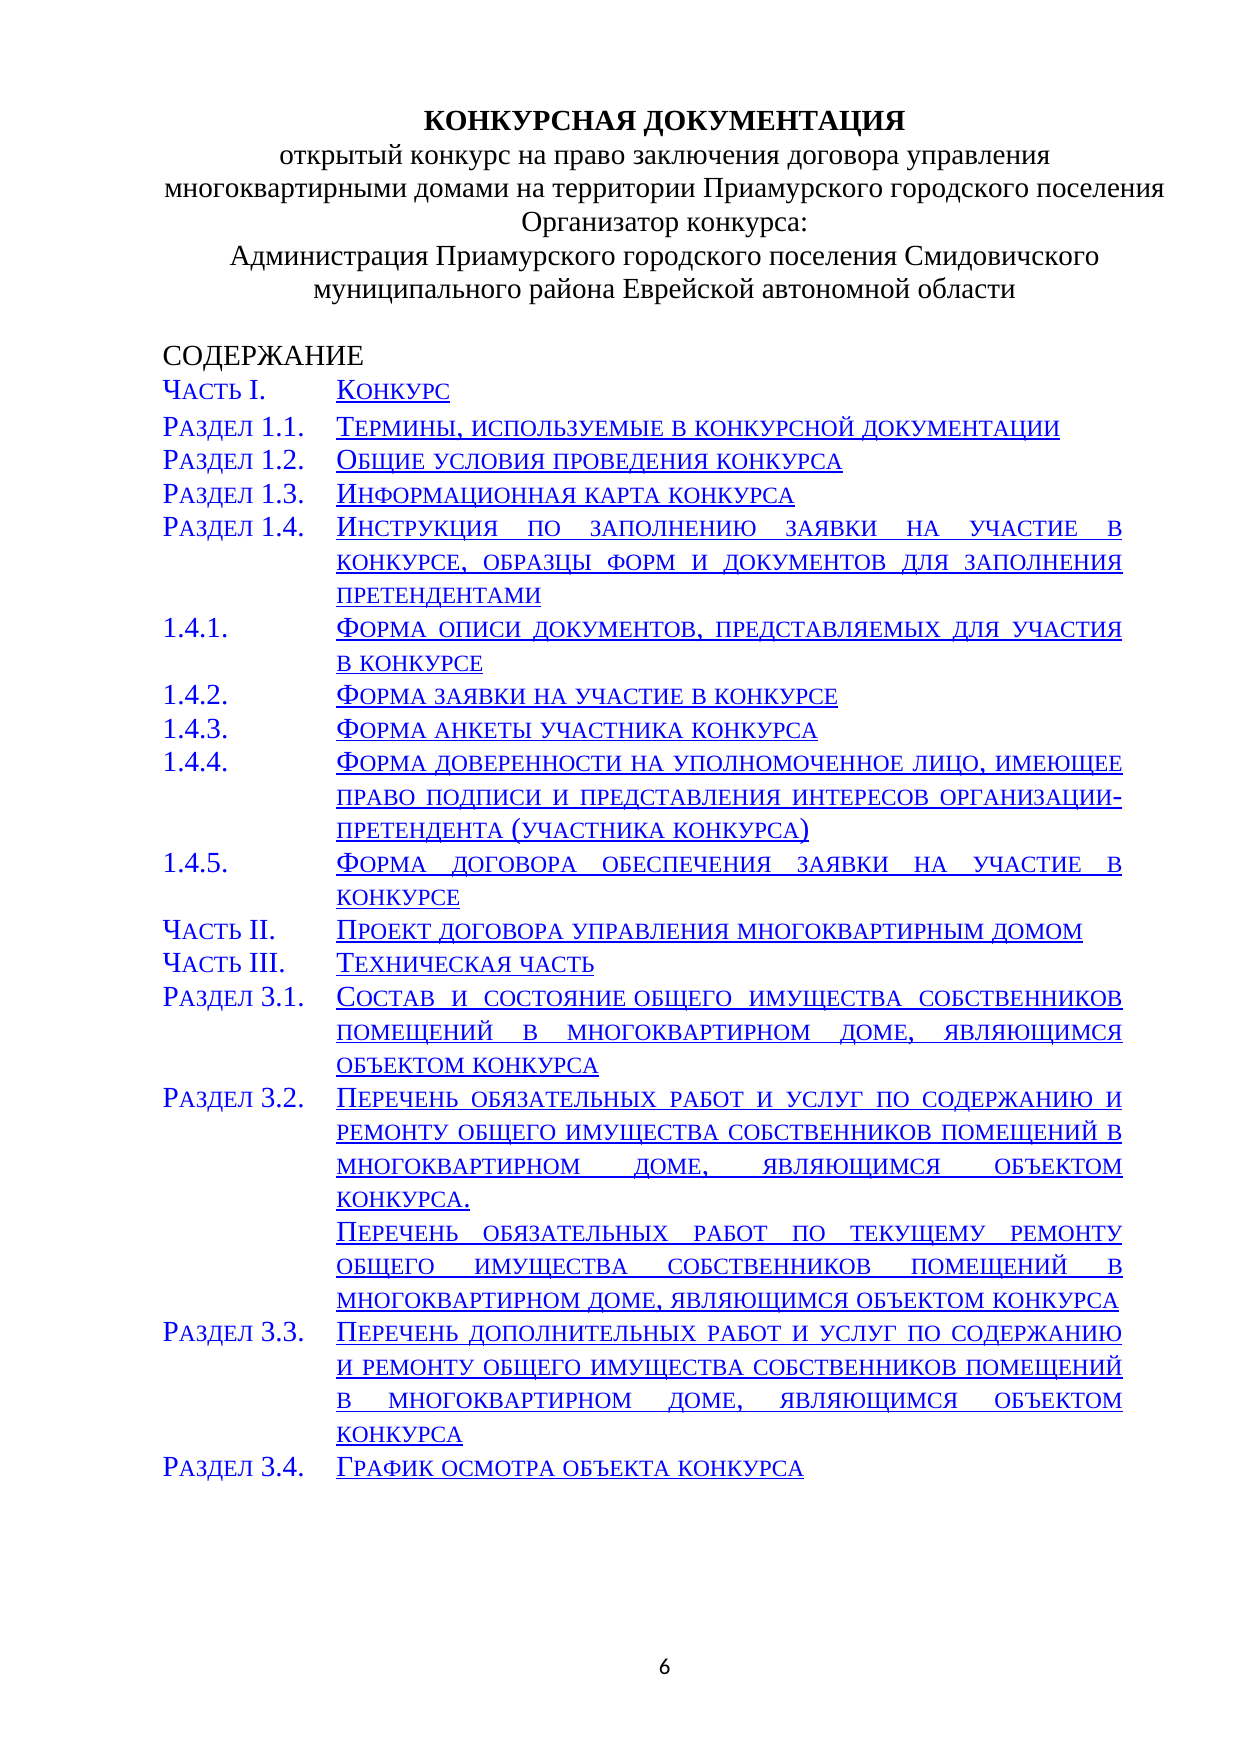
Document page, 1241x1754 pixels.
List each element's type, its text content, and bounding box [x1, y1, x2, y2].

text открытый конкурс на право заключения договора управления многоквартирными домами на территории Приамурского городского поселения [162, 137, 1167, 204]
table_cell 1.4.2. [151, 677, 325, 711]
text Организатор конкурса: [162, 204, 1167, 238]
table_cell Форма описи документов, представляемых для участия в конкурсе [325, 610, 1134, 677]
table_cell Форма анкеты участника конкурса [325, 711, 1134, 744]
table_cell Состав и состояние общего имущества собственников помещений в многоквартирном доме, являющимся объектом конкурса [325, 979, 1134, 1080]
table_header Конкурс [325, 372, 1134, 409]
text Администрация Приамурского городского поселения Смидовичского муниципального района Еврейской автономной области [162, 238, 1167, 305]
text КОНКУРСНАЯ ДОКУМЕНТАЦИЯ [162, 103, 1167, 137]
table_header Часть I. [151, 372, 325, 409]
table_cell 1.4.3. [151, 711, 325, 744]
table_cell Перечень дополнительных работ и услуг по содержанию и ремонту общего имущества собственников помещений в многоквартирном доме, являющимся объектом конкурса [325, 1315, 1134, 1449]
table_cell Проект договора управления многоквартирным домом [325, 912, 1134, 946]
table_cell Раздел 1.3. [151, 476, 325, 509]
table_cell 1.4.1. [151, 610, 325, 677]
table_cell Информационная карта конкурса [325, 476, 1134, 509]
table_cell Раздел 3.2. [151, 1080, 325, 1314]
table_cell Техническая часть [325, 946, 1134, 979]
text СОДЕРЖАНИЕ [162, 338, 1167, 372]
table_cell Форма доверенности на уполномоченное лицо, имеющее право подписи и представления интересов организации-претендента (участника конкурса) [325, 744, 1134, 845]
table_cell Раздел 1.4. [151, 510, 325, 610]
table_cell Перечень обязательных работ и услуг по содержанию и ремонту общего имущества собственников помещений в многоквартирном доме, являющимся объектом конкурса. Перечень обязательных работ по текущему ремонту общего имущества собственников помещений в многоквартирном доме, являющимся объектом конкурса [325, 1080, 1134, 1314]
table_cell Термины, используемые в конкурсной документации [325, 409, 1134, 442]
table_cell Форма договора обеспечения заявки на участие в конкурсе [325, 845, 1134, 912]
table_cell Раздел 1.1. [151, 409, 325, 442]
table_cell Форма заявки на участие в конкурсе [325, 677, 1134, 711]
table_cell Раздел 1.2. [151, 443, 325, 476]
table_cell Инструкция по заполнению заявки на участие в конкурсе, образцы форм и документов для заполнения претендентами [325, 510, 1134, 610]
table_cell Раздел 3.4. [151, 1449, 325, 1482]
table_cell Часть III. [151, 946, 325, 979]
table_cell Общие условия проведения конкурса [325, 443, 1134, 476]
table_cell 1.4.5. [151, 845, 325, 912]
table_cell Часть II. [151, 912, 325, 946]
table_cell Раздел 3.3. [151, 1315, 325, 1449]
table_cell Раздел 3.1. [151, 979, 325, 1080]
table_cell 1.4.4. [151, 744, 325, 845]
table_cell График осмотра объекта конкурса [325, 1449, 1134, 1482]
